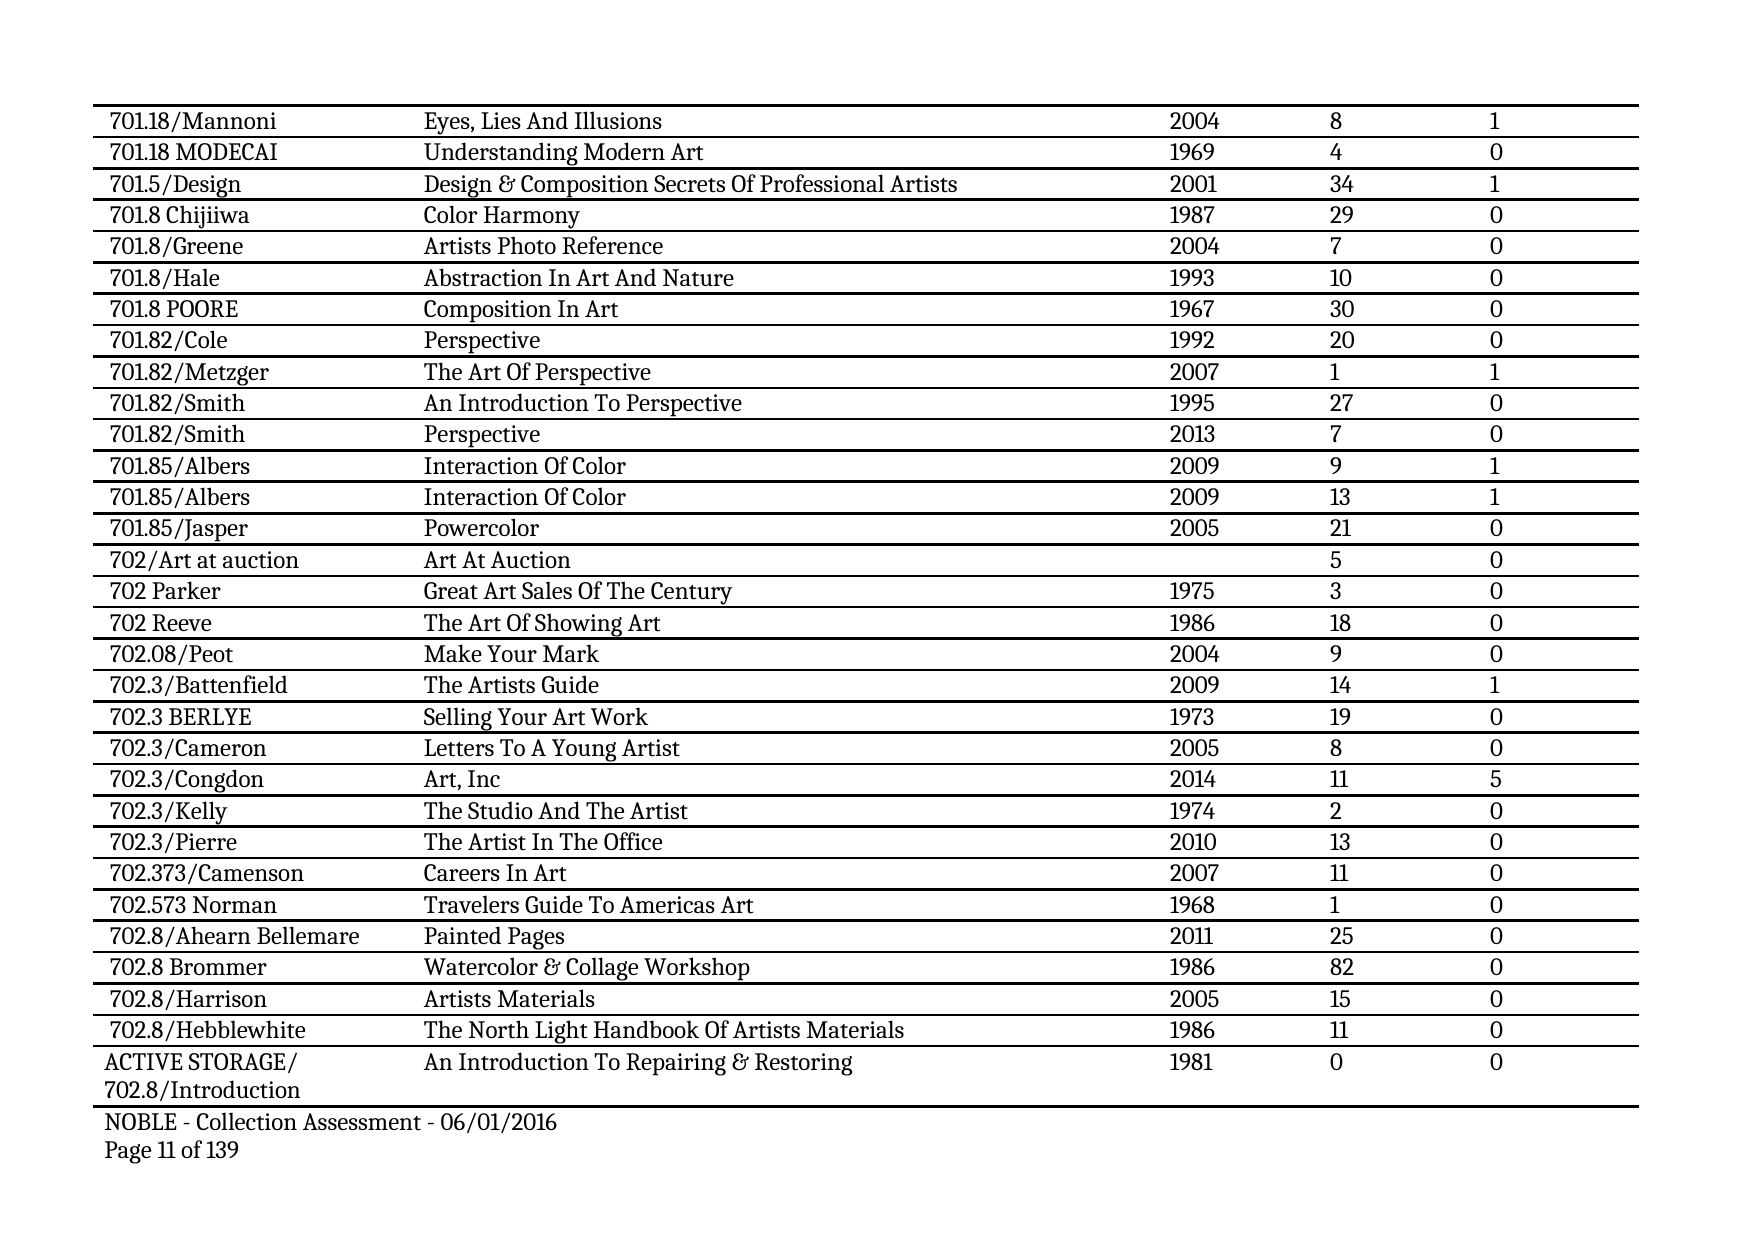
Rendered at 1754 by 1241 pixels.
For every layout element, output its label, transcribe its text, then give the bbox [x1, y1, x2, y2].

table_cell The Artists Guide [413, 671, 1159, 700]
table_cell 1995 [1159, 389, 1319, 418]
table_cell 30 [1319, 295, 1478, 324]
table_cell Powercolor [413, 515, 1159, 543]
table_cell 0 [1479, 264, 1638, 292]
table_cell 1974 [1159, 797, 1319, 825]
table_cell 82 [1319, 953, 1478, 982]
table_cell 1986 [1159, 608, 1319, 637]
table_cell The Art Of Showing Art [413, 608, 1159, 637]
table_cell 701.82/Metzger [93, 358, 412, 386]
table_cell 19 [1319, 703, 1478, 731]
table_cell 701.8 POORE [93, 295, 412, 324]
table_cell Composition In Art [413, 295, 1159, 324]
table_cell 9 [1319, 640, 1478, 668]
table_cell 1967 [1159, 295, 1319, 324]
table_cell 0 [1479, 201, 1638, 229]
table_cell 10 [1319, 264, 1478, 292]
table_cell 2004 [1159, 107, 1319, 136]
table_cell Understanding Modern Art [413, 138, 1159, 167]
table_cell 0 [1479, 232, 1638, 261]
table_cell 13 [1319, 828, 1478, 857]
table_cell 2010 [1159, 828, 1319, 857]
table_cell 0 [1479, 577, 1638, 606]
table_cell Perspective [413, 420, 1159, 449]
table_cell 27 [1319, 389, 1478, 418]
table_cell 1 [1479, 483, 1638, 512]
table_cell 13 [1319, 483, 1478, 512]
table_cell 702.3/Pierre [93, 828, 412, 857]
table_cell 701.82/Smith [93, 389, 412, 418]
table_cell 0 [1479, 953, 1638, 982]
table_cell Selling Your Art Work [413, 703, 1159, 731]
table_cell The Studio And The Artist [413, 797, 1159, 825]
table_cell 0 [1479, 703, 1638, 731]
table_cell Perspective [413, 326, 1159, 355]
table_cell 701.85/Jasper [93, 515, 412, 543]
table_cell 0 [1319, 1047, 1478, 1105]
table_cell 701.8/Greene [93, 232, 412, 261]
table_cell 1992 [1159, 326, 1319, 355]
table_cell Abstraction In Art And Nature [413, 264, 1159, 292]
table_cell 0 [1479, 1047, 1638, 1105]
table_cell 14 [1319, 671, 1478, 700]
table_cell 4 [1319, 138, 1478, 167]
table_cell 1 [1479, 671, 1638, 700]
table_cell 0 [1479, 985, 1638, 1013]
table_cell 1987 [1159, 201, 1319, 229]
table_cell 702.3/Kelly [93, 797, 412, 825]
table_cell 2007 [1159, 358, 1319, 386]
table_cell 701.85/Albers [93, 483, 412, 512]
table_cell Watercolor & Collage Workshop [413, 953, 1159, 982]
table_cell 1986 [1159, 953, 1319, 982]
table_cell 1 [1479, 452, 1638, 480]
table_cell 2013 [1159, 420, 1319, 449]
table_cell 1 [1319, 358, 1478, 386]
table_cell 1975 [1159, 577, 1319, 606]
table_cell 702.373/Camenson [93, 859, 412, 888]
table_cell 34 [1319, 170, 1478, 198]
table_cell 0 [1479, 515, 1638, 543]
table_cell Art, Inc [413, 765, 1159, 794]
table_cell The Art Of Perspective [413, 358, 1159, 386]
table_cell Artists Materials [413, 985, 1159, 1013]
table_cell 0 [1479, 828, 1638, 857]
table_cell 0 [1479, 734, 1638, 763]
table_cell 701.82/Smith [93, 420, 412, 449]
table_cell 0 [1479, 922, 1638, 951]
table_cell 20 [1319, 326, 1478, 355]
table_cell Interaction Of Color [413, 452, 1159, 480]
table_cell Eyes, Lies And Illusions [413, 107, 1159, 136]
table_cell 702.3 BERLYE [93, 703, 412, 731]
table_cell 701.85/Albers [93, 452, 412, 480]
table_cell 702.8/Hebblewhite [93, 1016, 412, 1045]
table_cell 0 [1479, 859, 1638, 888]
table_cell An Introduction To Perspective [413, 389, 1159, 418]
table_cell 1 [1479, 107, 1638, 136]
table_cell 1969 [1159, 138, 1319, 167]
table_cell Careers In Art [413, 859, 1159, 888]
table_cell 1 [1319, 891, 1478, 919]
table_cell 701.8 Chijiiwa [93, 201, 412, 229]
table_cell 5 [1319, 546, 1478, 574]
table_cell 702.8 Brommer [93, 953, 412, 982]
table_cell 0 [1479, 640, 1638, 668]
table_cell 702.3/Battenfield [93, 671, 412, 700]
table_cell Art At Auction [413, 546, 1159, 574]
table_cell ACTIVE STORAGE/ 702.8/Introduction [93, 1047, 412, 1105]
table_cell Make Your Mark [413, 640, 1159, 668]
table_cell 0 [1479, 891, 1638, 919]
table_cell 1981 [1159, 1047, 1319, 1105]
table_cell 0 [1479, 797, 1638, 825]
table_cell 2004 [1159, 232, 1319, 261]
table_cell 0 [1479, 326, 1638, 355]
table_cell 0 [1479, 1016, 1638, 1045]
table_cell Painted Pages [413, 922, 1159, 951]
table_cell 2005 [1159, 985, 1319, 1013]
table_cell Great Art Sales Of The Century [413, 577, 1159, 606]
table_cell 0 [1479, 420, 1638, 449]
table_cell Color Harmony [413, 201, 1159, 229]
table_cell 9 [1319, 452, 1478, 480]
table_cell 7 [1319, 420, 1478, 449]
table_cell 2009 [1159, 452, 1319, 480]
table_cell 1 [1479, 170, 1638, 198]
table_cell 702/Art at auction [93, 546, 412, 574]
table_cell 1993 [1159, 264, 1319, 292]
table_cell 25 [1319, 922, 1478, 951]
table_cell 11 [1319, 765, 1478, 794]
table_cell 702.3/Cameron [93, 734, 412, 763]
table_cell 1 [1479, 358, 1638, 386]
table_cell 2004 [1159, 640, 1319, 668]
table_cell The Artist In The Office [413, 828, 1159, 857]
table_cell The North Light Handbook Of Artists Materials [413, 1016, 1159, 1045]
table_cell 702.573 Norman [93, 891, 412, 919]
table_cell 11 [1319, 1016, 1478, 1045]
table_cell 701.18 MODECAI [93, 138, 412, 167]
table_cell 702.8/Harrison [93, 985, 412, 1013]
table_cell 2001 [1159, 170, 1319, 198]
table_cell 11 [1319, 859, 1478, 888]
table_cell 2005 [1159, 734, 1319, 763]
table_cell 701.18/Mannoni [93, 107, 412, 136]
table_cell 1986 [1159, 1016, 1319, 1045]
table_cell 702 Reeve [93, 608, 412, 637]
table_cell 2007 [1159, 859, 1319, 888]
table_cell An Introduction To Repairing & Restoring [413, 1047, 1159, 1105]
table_cell Travelers Guide To Americas Art [413, 891, 1159, 919]
table_cell 2 [1319, 797, 1478, 825]
table_cell 0 [1479, 295, 1638, 324]
table_cell 8 [1319, 734, 1478, 763]
table_cell 3 [1319, 577, 1478, 606]
table_cell Interaction Of Color [413, 483, 1159, 512]
table_cell 2009 [1159, 483, 1319, 512]
table_cell 702 Parker [93, 577, 412, 606]
table_cell [1159, 546, 1319, 574]
table_cell 0 [1479, 546, 1638, 574]
table_cell 8 [1319, 107, 1478, 136]
table_cell 702.08/Peot [93, 640, 412, 668]
table_cell 702.3/Congdon [93, 765, 412, 794]
table_cell 21 [1319, 515, 1478, 543]
table_cell 0 [1479, 389, 1638, 418]
table_cell 0 [1479, 138, 1638, 167]
table_cell 1973 [1159, 703, 1319, 731]
table_cell Letters To A Young Artist [413, 734, 1159, 763]
table_cell 702.8/Ahearn Bellemare [93, 922, 412, 951]
table_cell 701.8/Hale [93, 264, 412, 292]
table_cell 2005 [1159, 515, 1319, 543]
table_cell 701.82/Cole [93, 326, 412, 355]
table_cell 18 [1319, 608, 1478, 637]
table_cell 5 [1479, 765, 1638, 794]
table_cell 701.5/Design [93, 170, 412, 198]
table_cell Artists Photo Reference [413, 232, 1159, 261]
table_cell 15 [1319, 985, 1478, 1013]
table_cell 2011 [1159, 922, 1319, 951]
table_cell 2009 [1159, 671, 1319, 700]
table_cell 29 [1319, 201, 1478, 229]
table_cell 2014 [1159, 765, 1319, 794]
table_cell 1968 [1159, 891, 1319, 919]
table_cell Design & Composition Secrets Of Professional Artists [413, 170, 1159, 198]
table_cell 0 [1479, 608, 1638, 637]
table_cell 7 [1319, 232, 1478, 261]
